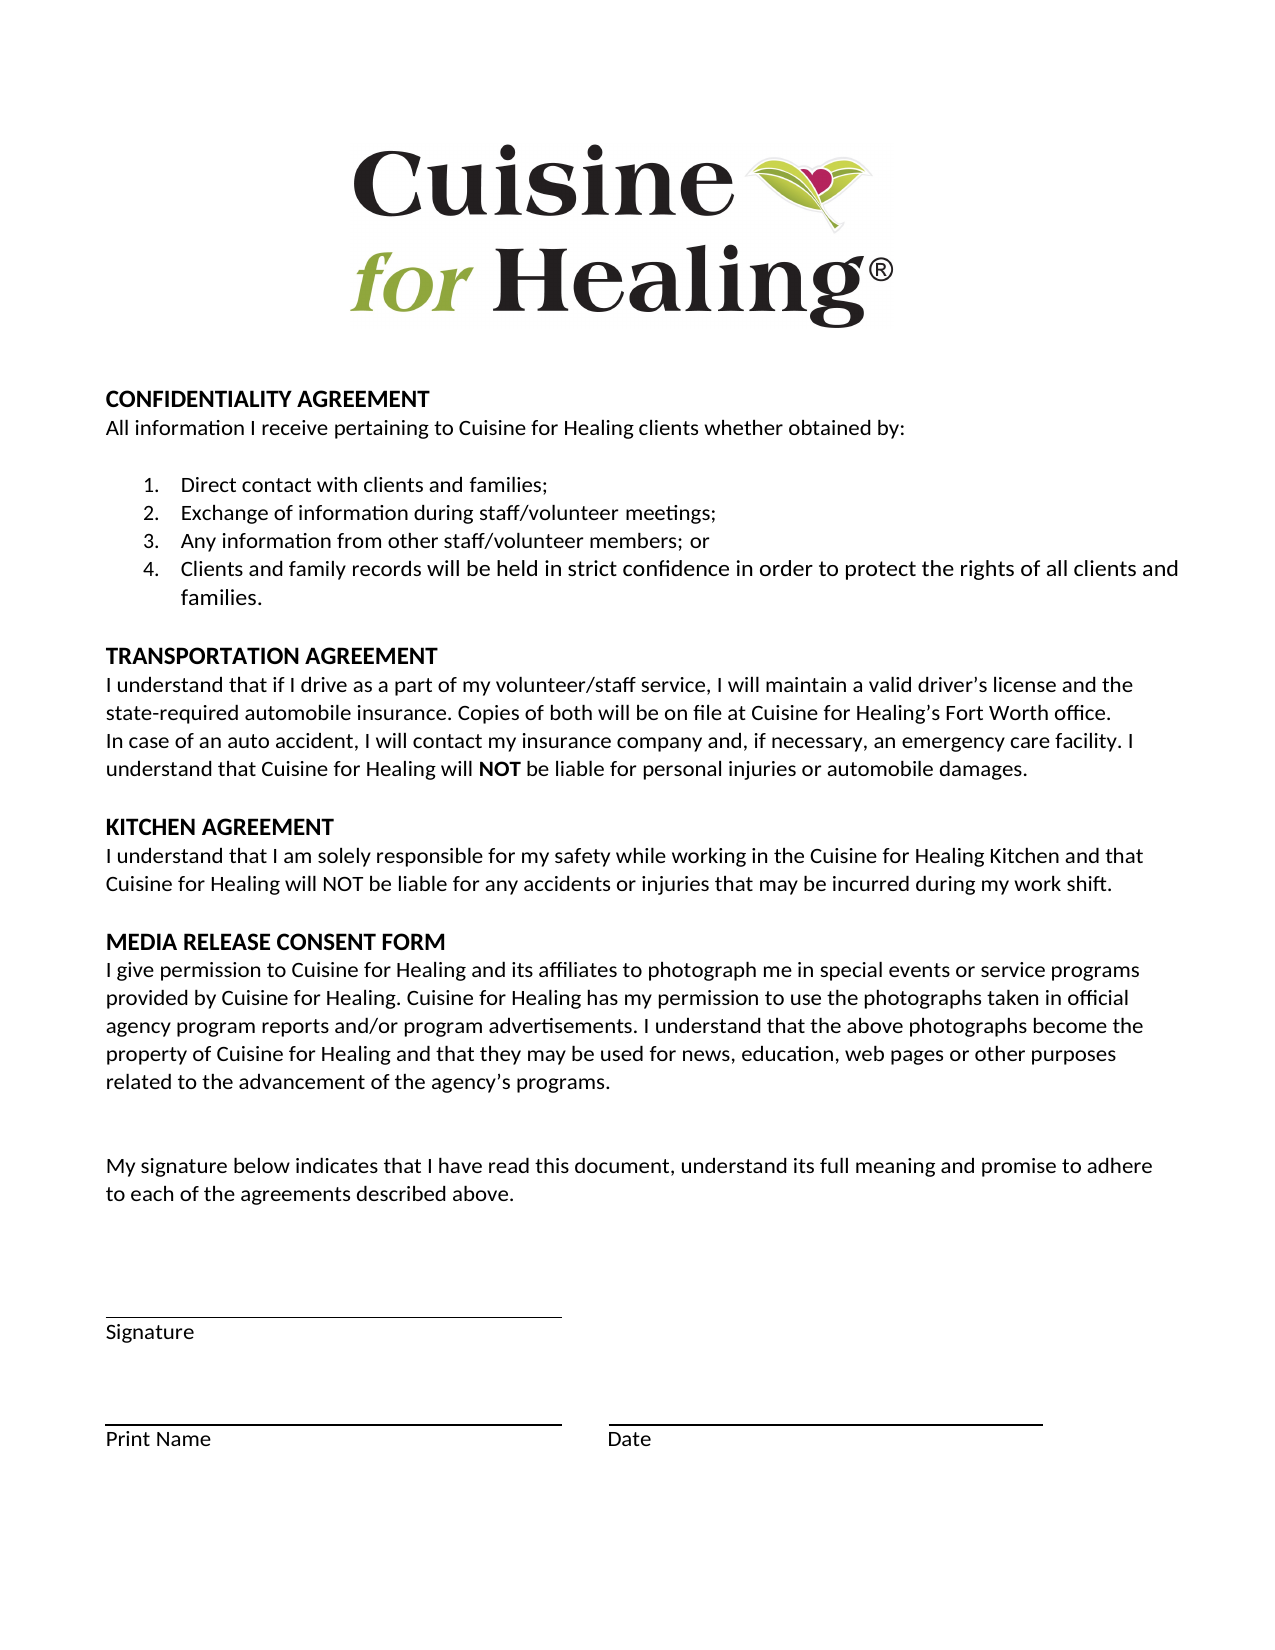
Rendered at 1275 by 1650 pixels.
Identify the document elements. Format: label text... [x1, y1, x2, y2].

text I understand that I am solely responsible for my safety while working in the Cuisine for Healing Kitchen and that Cuisine for Healing will NOT be liable for any accidents or injuries that may be incurred during my work shift. [106, 842, 1168, 897]
text All information I receive pertaining to Cuisine for Healing clients whether obtained by: [106, 414, 1227, 441]
subtitle KITCHEN AGREEMENT [106, 811, 1227, 841]
text Print Name Date [106, 1420, 1227, 1452]
text My signature below indicates that I have read this document, understand its full meaning and promise to adhere to each of the agreements described above. [106, 1152, 1168, 1207]
picture [349, 143, 895, 329]
text Signature [106, 1313, 1227, 1345]
list Exchange of information during staff/volunteer meetings; [143, 499, 1227, 526]
subtitle MEDIA RELEASE CONSENT FORM [106, 926, 1227, 956]
list Clients and family records will be held in strict confidence in order to protect the rights of all clients and families. [143, 554, 1227, 611]
text I give permission to Cuisine for Healing and its affiliates to photograph me in special events or service programs provided by Cuisine for Healing. Cuisine for Healing has my permission to use the photographs taken in official agency program reports and/or program advertisements. I understand that the above photographs become the property of Cuisine for Healing and that they may be used for news, education, web pages or other purposes related to the advancement of the agency’s programs. [106, 957, 1168, 1095]
subtitle TRANSPORTATION AGREEMENT [106, 640, 1227, 671]
text I understand that if I drive as a part of my volunteer/staff service, I will maintain a valid driver’s license and the state-required automobile insurance. Copies of both will be on file at Cuisine for Healing’s Fort Worth office. [106, 671, 1140, 726]
list Direct contact with clients and families; [143, 471, 1227, 498]
text CONFIDENTIALITY AGREEMENT [106, 383, 1227, 414]
list Any information from other staff/volunteer members; or [143, 527, 1227, 554]
text In case of an auto accident, I will contact my insurance company and, if necessary, an emergency care facility. I understand that Cuisine for Healing will NOT be liable for personal injuries or automobile damages. [106, 727, 1168, 781]
